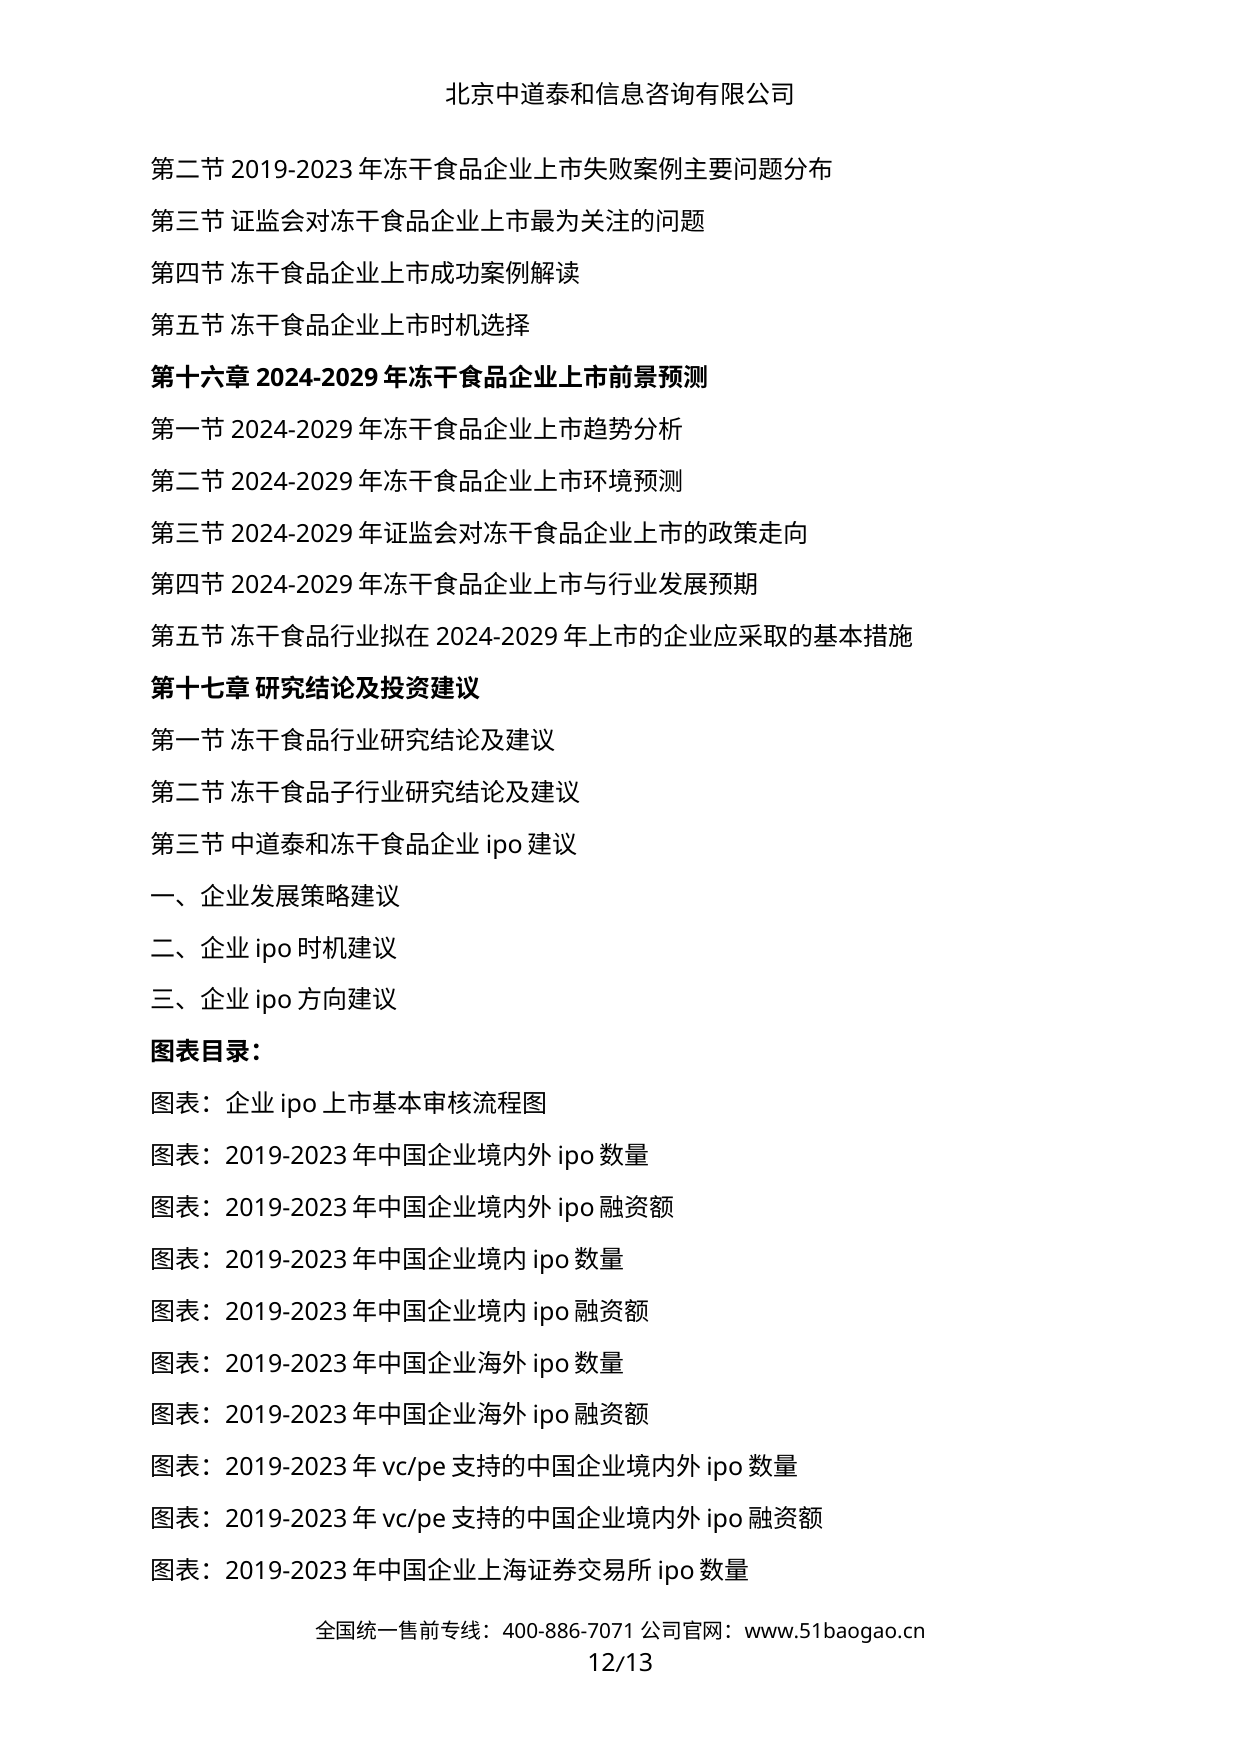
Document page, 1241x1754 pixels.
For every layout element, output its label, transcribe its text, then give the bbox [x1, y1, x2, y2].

text 一、企业发展策略建议 [150, 876, 1090, 912]
text 图表：2019-2023年中国企业海外ipo数量 [150, 1343, 1090, 1379]
text 第二节 2024-2029年冻干食品企业上市环境预测 [150, 461, 1090, 497]
text 三、企业ipo方向建议 [150, 980, 1090, 1016]
text 第三节 2024-2029年证监会对冻干食品企业上市的政策走向 [150, 513, 1090, 549]
text 图表：2019-2023年中国企业海外ipo融资额 [150, 1395, 1090, 1431]
text 第二节 2019-2023年冻干食品企业上市失败案例主要问题分布 [150, 150, 1090, 186]
text 图表：2019-2023年中国企业境内ipo数量 [150, 1239, 1090, 1276]
text 第三节 证监会对冻干食品企业上市最为关注的问题 [150, 202, 1090, 238]
text 第四节 冻干食品企业上市成功案例解读 [150, 254, 1090, 290]
text 第三节 中道泰和冻干食品企业ipo建议 [150, 824, 1090, 861]
text 图表：企业ipo上市基本审核流程图 [150, 1084, 1090, 1120]
text 图表：2019-2023年中国企业境内ipo融资额 [150, 1291, 1090, 1327]
text 图表：2019-2023年中国企业境内外ipo数量 [150, 1136, 1090, 1172]
text 图表：2019-2023年中国企业境内外ipo融资额 [150, 1187, 1090, 1224]
text 二、企业ipo时机建议 [150, 928, 1090, 964]
text 图表：2019-2023年中国企业上海证券交易所ipo数量 [150, 1551, 1090, 1587]
text 图表目录： [150, 1032, 1090, 1068]
text 第一节 2024-2029年冻干食品企业上市趋势分析 [150, 409, 1090, 446]
text 图表：2019-2023年vc/pe支持的中国企业境内外ipo数量 [150, 1447, 1090, 1483]
text 第二节 冻干食品子行业研究结论及建议 [150, 772, 1090, 809]
text 第十七章 研究结论及投资建议 [150, 669, 1090, 705]
text 第五节 冻干食品企业上市时机选择 [150, 306, 1090, 342]
text 第五节 冻干食品行业拟在2024-2029年上市的企业应采取的基本措施 [150, 617, 1090, 653]
text 图表：2019-2023年vc/pe支持的中国企业境内外ipo融资额 [150, 1499, 1090, 1535]
text 第四节 2024-2029年冻干食品企业上市与行业发展预期 [150, 565, 1090, 601]
text 第十六章 2024-2029年冻干食品企业上市前景预测 [150, 357, 1090, 394]
text 第一节 冻干食品行业研究结论及建议 [150, 721, 1090, 757]
